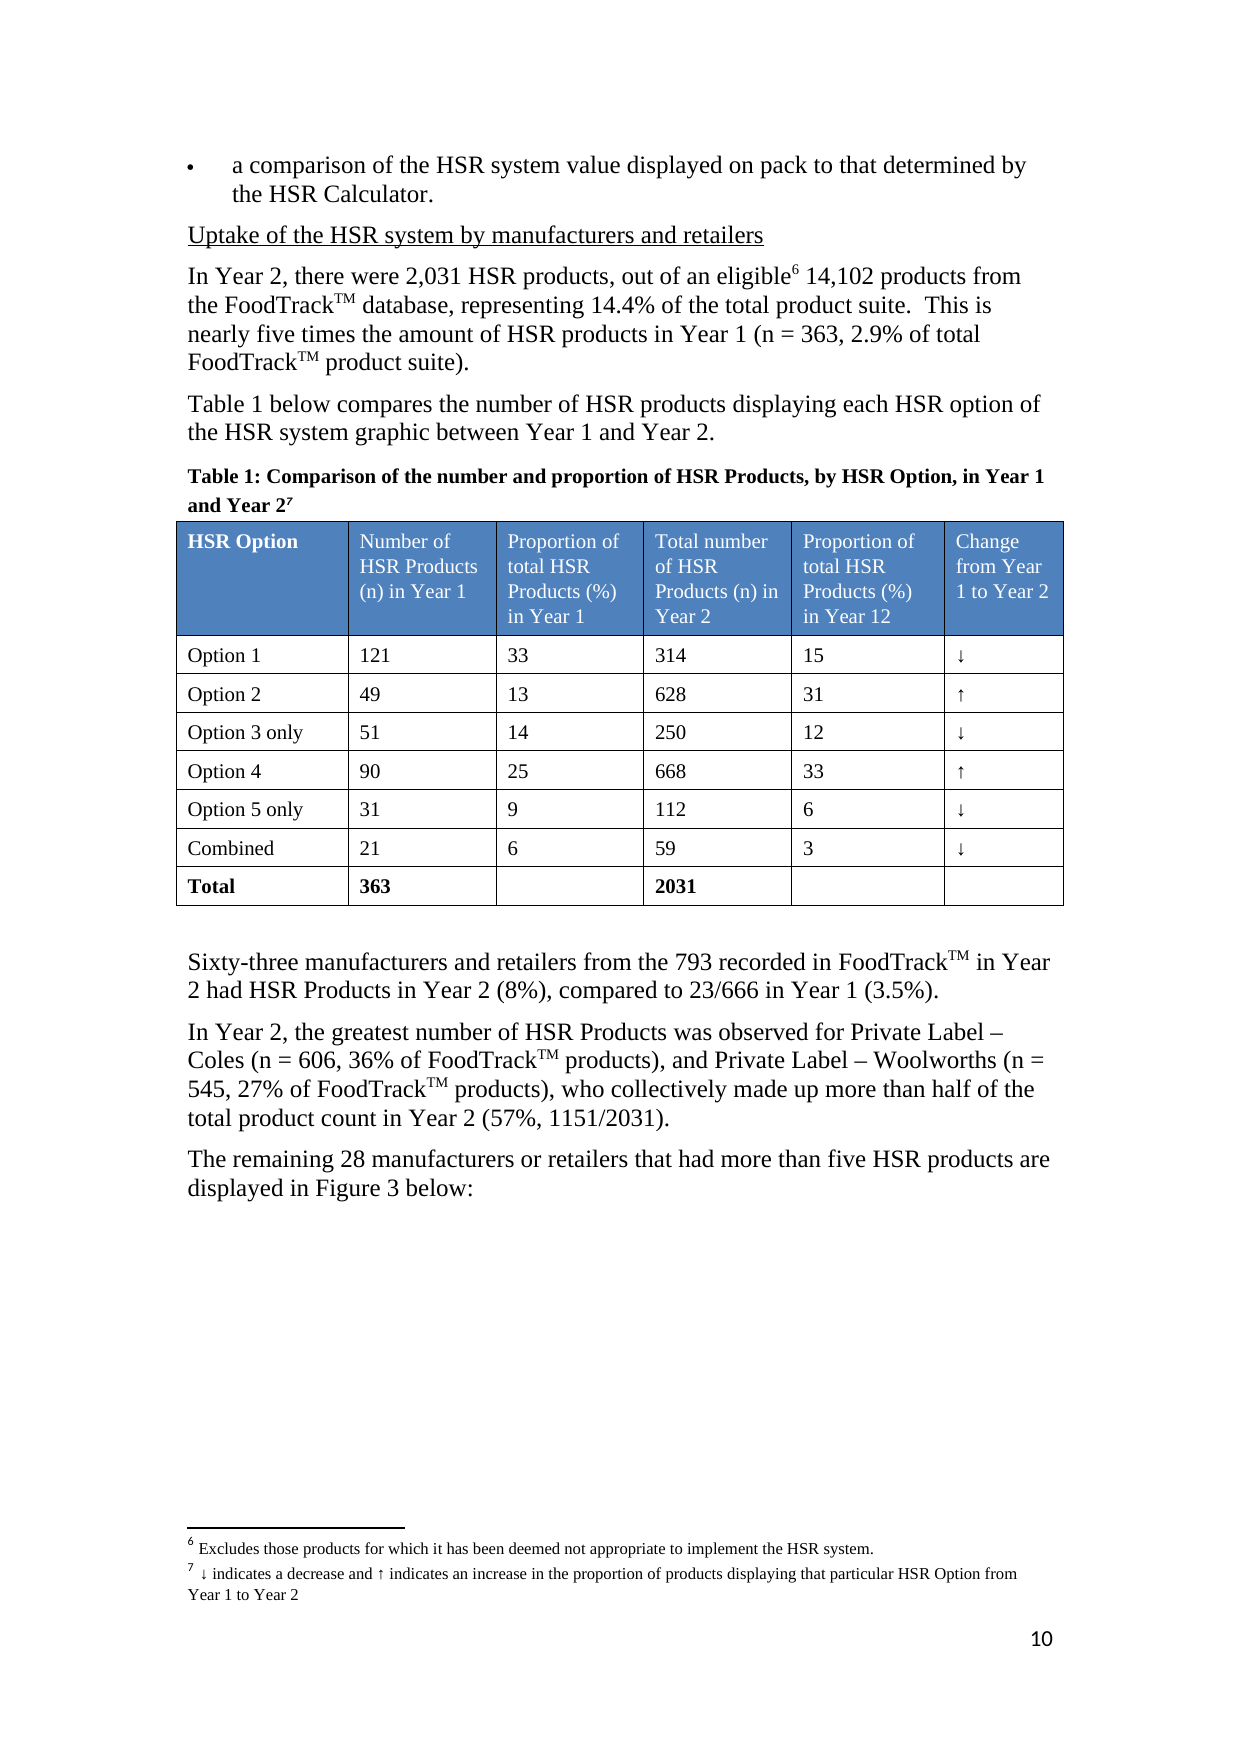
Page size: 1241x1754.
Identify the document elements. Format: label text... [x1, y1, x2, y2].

table_cell 33 [497, 636, 643, 673]
table_cell ↑ [945, 751, 1063, 789]
table_cell 49 [349, 674, 496, 712]
table_cell Option 1 [177, 636, 348, 673]
table_cell 121 [349, 636, 496, 673]
text Sixty-three manufacturers and retailers from the 793 recorded in FoodTrackTM in Year 2 had HSR Products in Year 2 (8%), compared to 23/666 in Year 1 (3.5%). [187, 947, 1053, 1004]
table_cell 59 [644, 829, 791, 866]
table_header Number of HSR Products (n) in Year 1 [349, 522, 496, 635]
table_cell [497, 867, 643, 904]
table_cell Option 2 [177, 674, 348, 712]
table_cell Option 3 only [177, 713, 348, 750]
list a comparison of the HSR system value displayed on pack to that determined by the HSR Calculator. [187, 150, 1053, 207]
table_cell 6 [792, 790, 944, 827]
table_cell [792, 867, 944, 904]
table_header HSR Option [177, 522, 348, 635]
text Table 1: Comparison of the number and proportion of HSR Products, by HSR Option, in Year 1 and Year 2 [187, 459, 1053, 517]
text In Year 2, the greatest number of HSR Products was observed for Private Label – Coles (n = 606, 36% of FoodTrackTM products), and Private Label – Woolworths (n = 545, 27% of FoodTrackTM products), who collectively made up more than half of the total product count in Year 2 (57%, 1151/2031). [187, 1017, 1053, 1132]
table_cell 33 [792, 751, 944, 789]
table_cell ↓ [945, 636, 1063, 673]
text In Year 2, there were 2,031 HSR products, out of an eligible 14,102 products from the FoodTrackTM database, representing 14.4% of the total product suite. This is nearly five times the amount of HSR products in Year 1 (n = 363, 2.9% of total FoodTrackTM product suite). [187, 261, 1053, 376]
table_cell 31 [349, 790, 496, 827]
table_cell Option 4 [177, 751, 348, 789]
table_header Change from Year 1 to Year 2 [945, 522, 1063, 635]
table_cell ↓ [945, 713, 1063, 750]
table_cell 6 [497, 829, 643, 866]
table_cell 12 [792, 713, 944, 750]
table_cell 90 [349, 751, 496, 789]
table_cell 15 [792, 636, 944, 673]
table_cell Combined [177, 829, 348, 866]
table_cell ↓ [945, 829, 1063, 866]
table_cell ↓ [945, 790, 1063, 827]
table_cell Option 5 only [177, 790, 348, 827]
table_cell 14 [497, 713, 643, 750]
table_cell [945, 867, 1063, 904]
table_cell 25 [497, 751, 643, 789]
table_header Proportion of total HSR Products (%) in Year 1 [497, 522, 643, 635]
table_cell 2031 [644, 867, 791, 904]
subtitle Uptake of the HSR system by manufacturers and retailers [187, 220, 1053, 249]
table_cell 9 [497, 790, 643, 827]
table_cell 21 [349, 829, 496, 866]
table_cell 51 [349, 713, 496, 750]
table_header Proportion of total HSR Products (%) in Year 12 [792, 522, 944, 635]
text Table 1 below compares the number of HSR products displaying each HSR option of the HSR system graphic between Year 1 and Year 2. [187, 389, 1053, 446]
table_cell Total [177, 867, 348, 904]
text The remaining 28 manufacturers or retailers that had more than five HSR products are displayed in Figure 3 below: [187, 1144, 1053, 1202]
table_cell 31 [792, 674, 944, 712]
table_header Total number of HSR Products (n) in Year 2 [644, 522, 791, 635]
table_cell 628 [644, 674, 791, 712]
table_cell 314 [644, 636, 791, 673]
table_cell 250 [644, 713, 791, 750]
table_cell ↑ [945, 674, 1063, 712]
table_cell 668 [644, 751, 791, 789]
table_cell 13 [497, 674, 643, 712]
table_cell 112 [644, 790, 791, 827]
table_cell 3 [792, 829, 944, 866]
table_cell 363 [349, 867, 496, 904]
